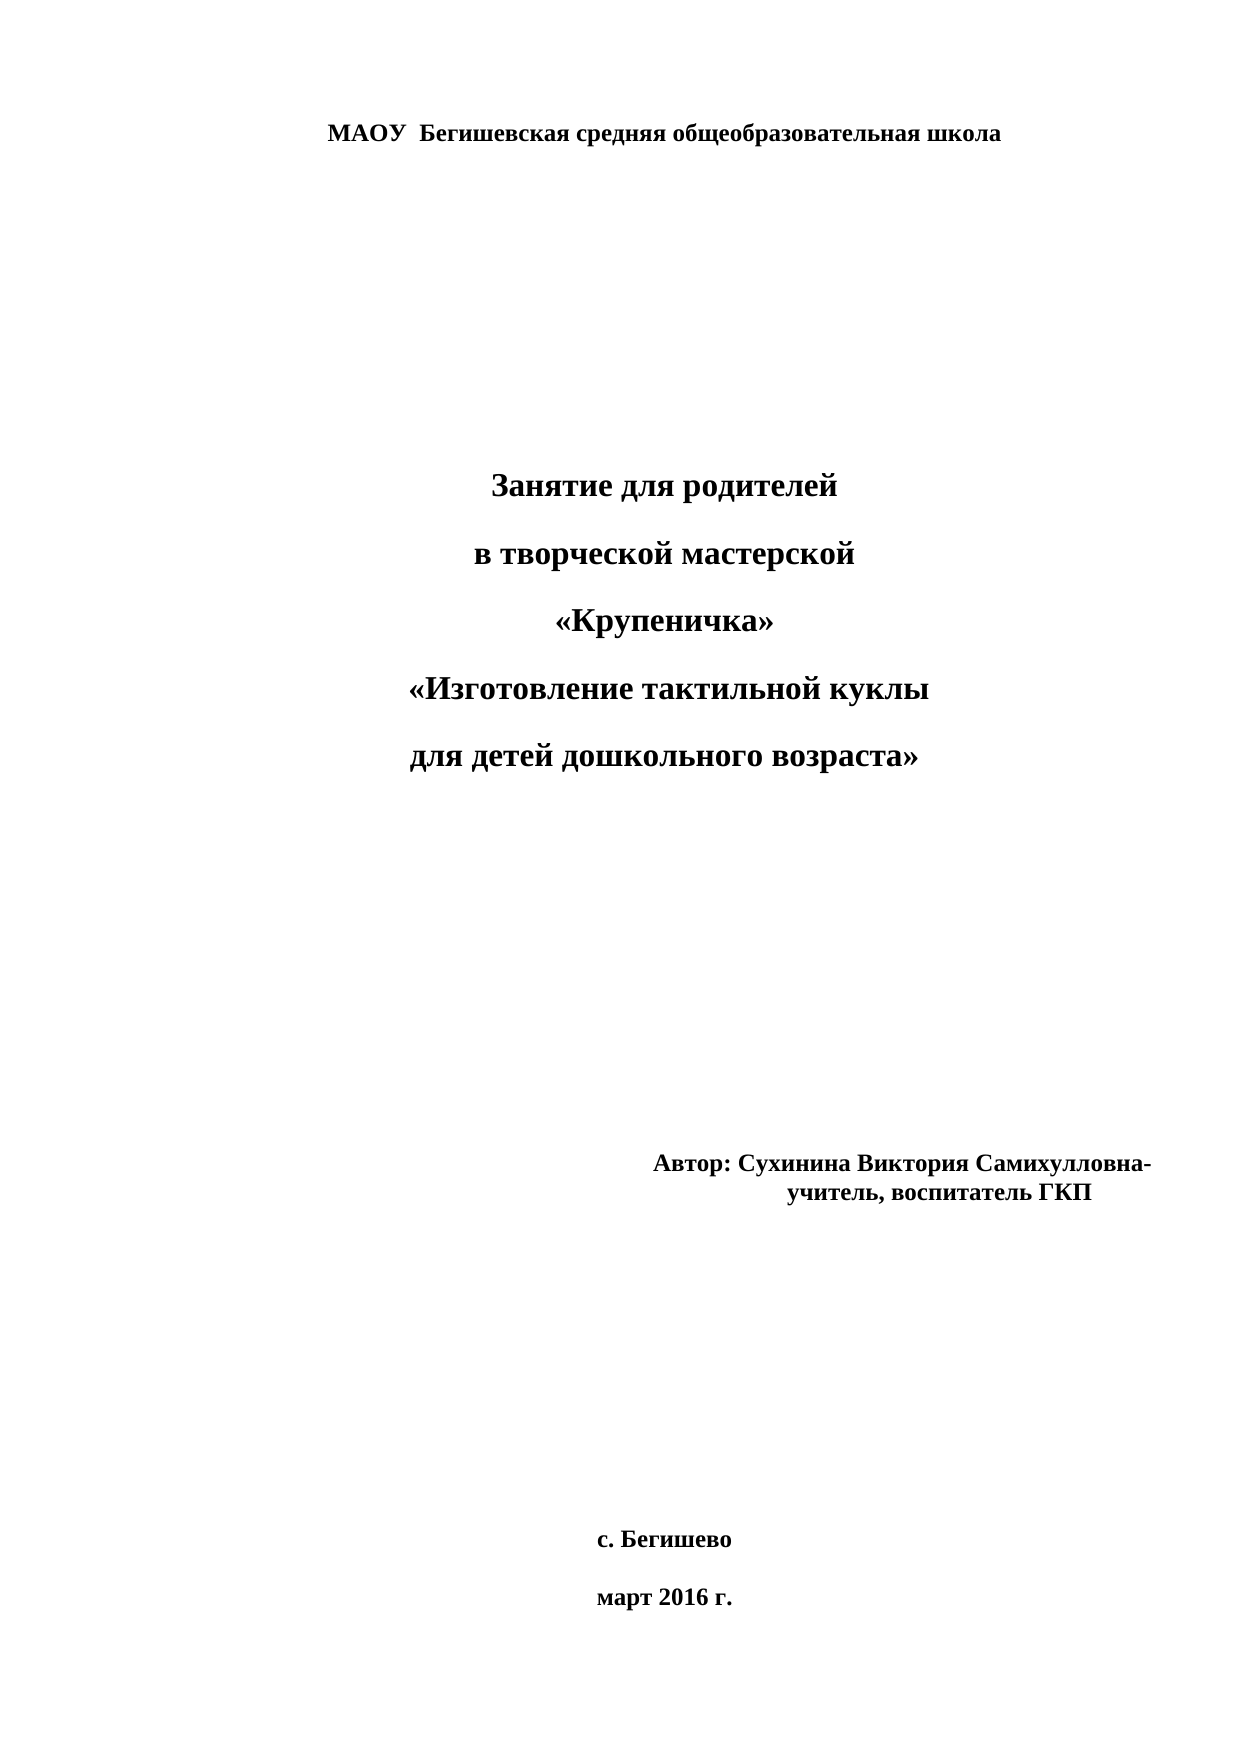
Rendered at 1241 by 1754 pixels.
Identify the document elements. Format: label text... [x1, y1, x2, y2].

text МАОУ Бегишевская средняя общеобразовательная школа [177, 118, 1152, 147]
text Автор: Сухинина Виктория Самихулловна- [177, 1148, 1152, 1177]
text «Крупеничка» [177, 601, 1152, 639]
text март 2016 г. [177, 1582, 1152, 1611]
text учитель, воспитатель ГКП [177, 1177, 1152, 1206]
text в творческой мастерской [177, 533, 1152, 571]
text для детей дошкольного возраста» [177, 736, 1152, 774]
text с. Бегишево [177, 1524, 1152, 1553]
text «Изготовление тактильной куклы [177, 668, 1152, 706]
text Занятие для родителей [177, 466, 1152, 504]
